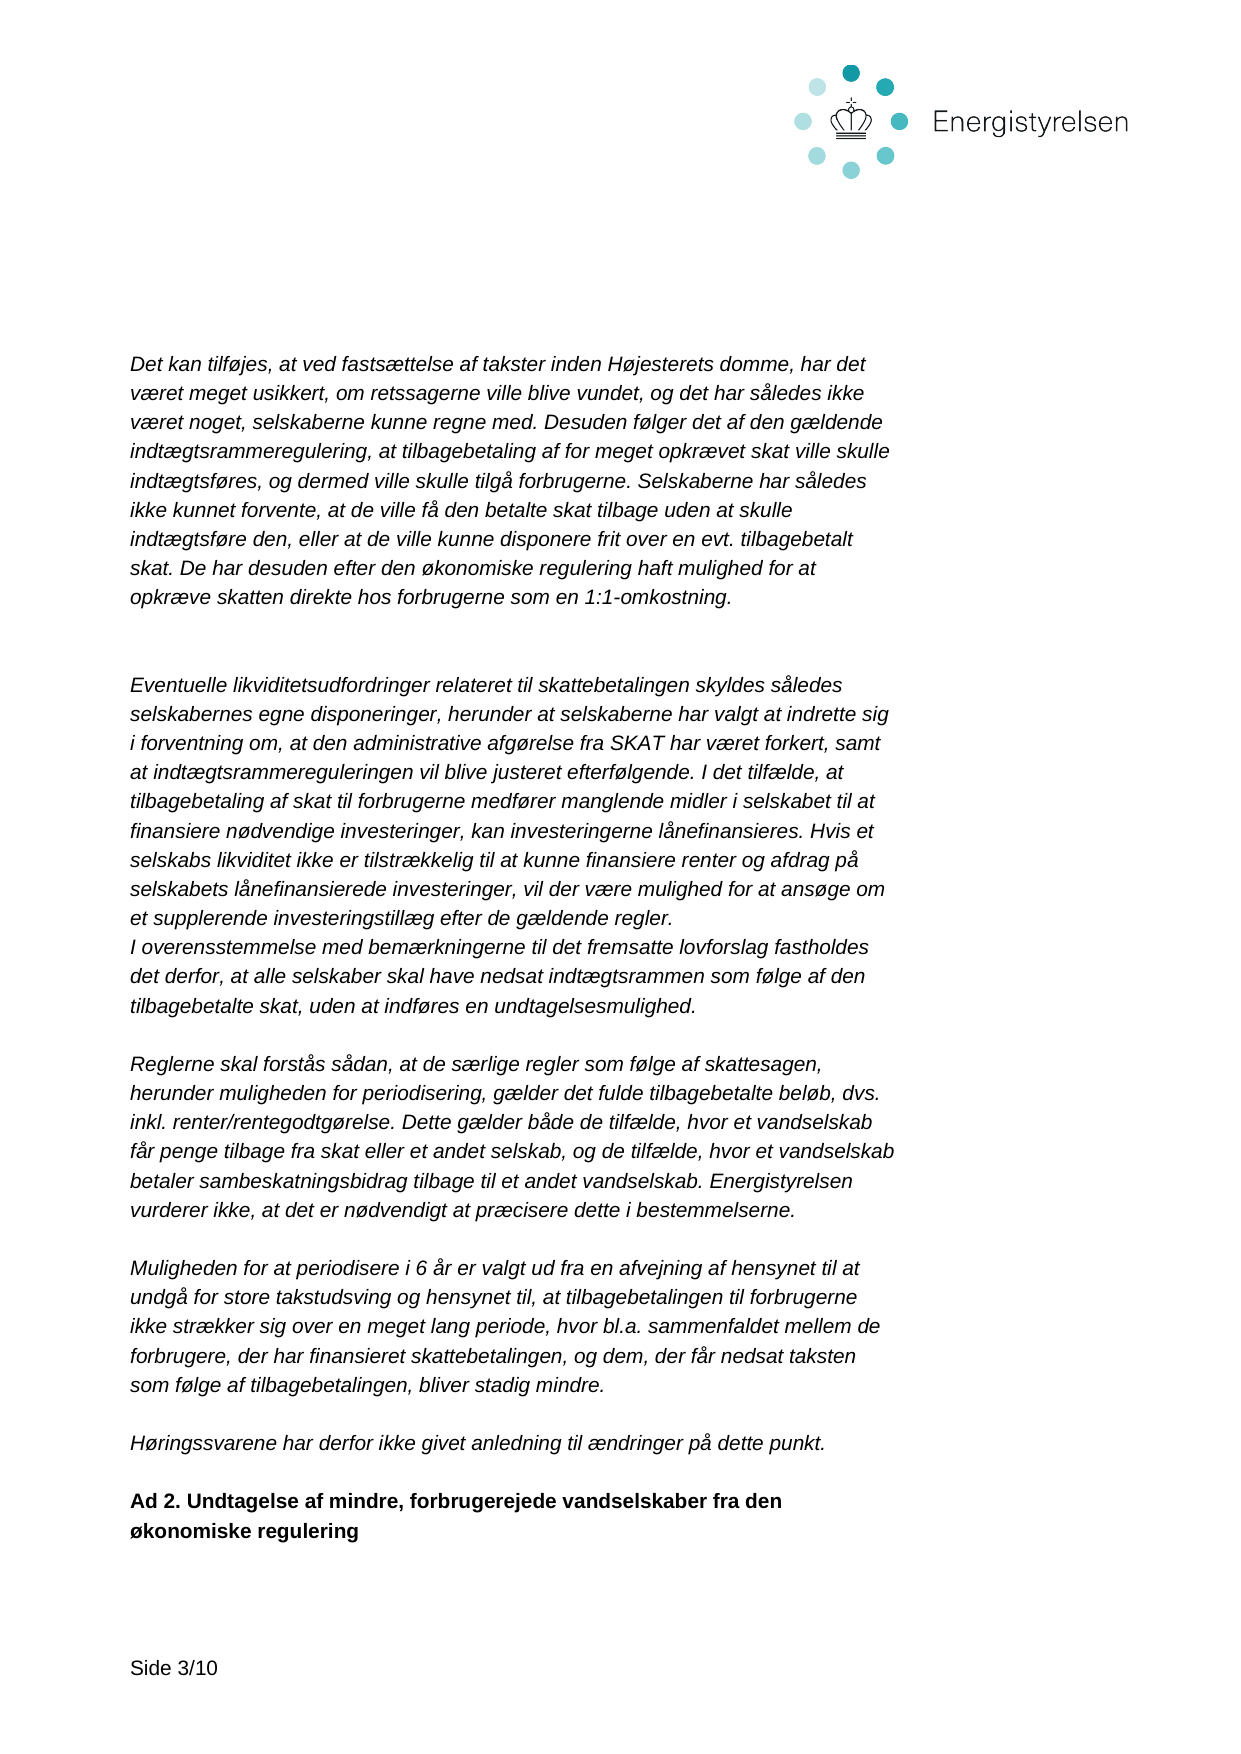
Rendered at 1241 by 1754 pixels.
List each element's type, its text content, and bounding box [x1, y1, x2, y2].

text Ad 2. Undtagelse af mindre, forbrugerejede vandselskaber fra den økonomiske regulering [130, 1484, 901, 1542]
text Det kan tilføjes, at ved fastsættelse af takster inden Højesterets domme, har det været meget usikkert, om retssagerne ville blive vundet, og det har således ikke været noget, selskaberne kunne regne med. Desuden følger det af den gældende indtægtsrammeregulering, at tilbagebetaling af for meget opkrævet skat ville skulle indtægtsføres, og dermed ville skulle tilgå forbrugerne. Selskaberne har således ikke kunnet forvente, at de ville få den betalte skat tilbage uden at skulle indtægtsføre den, eller at de ville kunne disponere frit over en evt. tilbagebetalt skat. De har desuden efter den økonomiske regulering haft mulighed for at opkræve skatten direkte hos forbrugerne som en 1:1-omkostning. [130, 347, 901, 609]
text I overensstemmelse med bemærkningerne til det fremsatte lovforslag fastholdes det derfor, at alle selskaber skal have nedsat indtægtsrammen som følge af den tilbagebetalte skat, uden at indføres en undtagelsesmulighed. [130, 930, 901, 1017]
text Høringssvarene har derfor ikke givet anledning til ændringer på dette punkt. [130, 1426, 901, 1455]
text Eventuelle likviditetsudfordringer relateret til skattebetalingen skyldes således selskabernes egne disponeringer, herunder at selskaberne har valgt at indrette sig i forventning om, at den administrative afgørelse fra SKAT har været forkert, samt at indtægtsrammereguleringen vil blive justeret efterfølgende. I det tilfælde, at tilbagebetaling af skat til forbrugerne medfører manglende midler i selskabet til at finansiere nødvendige investeringer, kan investeringerne lånefinansieres. Hvis et selskabs likviditet ikke er tilstrækkelig til at kunne finansiere renter og afdrag på selskabets lånefinansierede investeringer, vil der være mulighed for at ansøge om et supplerende investeringstillæg efter de gældende regler. [130, 667, 901, 930]
text Muligheden for at periodisere i 6 år er valgt ud fra en afvejning af hensynet til at undgå for store takstudsving og hensynet til, at tilbagebetalingen til forbrugerne ikke strækker sig over en meget lang periode, hvor bl.a. sammenfaldet mellem de forbrugere, der har finansieret skattebetalingen, og dem, der får nedsat taksten som følge af tilbagebetalingen, bliver stadig mindre. [130, 1251, 901, 1397]
text Reglerne skal forstås sådan, at de særlige regler som følge af skattesagen, herunder muligheden for periodisering, gælder det fulde tilbagebetalte beløb, dvs. inkl. renter/rentegodtgørelse. Dette gælder både de tilfælde, hvor et vandselskab får penge tilbage fra skat eller et andet selskab, og de tilfælde, hvor et vandselskab betaler sambeskatningsbidrag tilbage til et andet vandselskab. Energistyrelsen vurderer ikke, at det er nødvendigt at præcisere dette i bestemmelserne. [130, 1047, 901, 1222]
picture [794, 65, 1130, 179]
